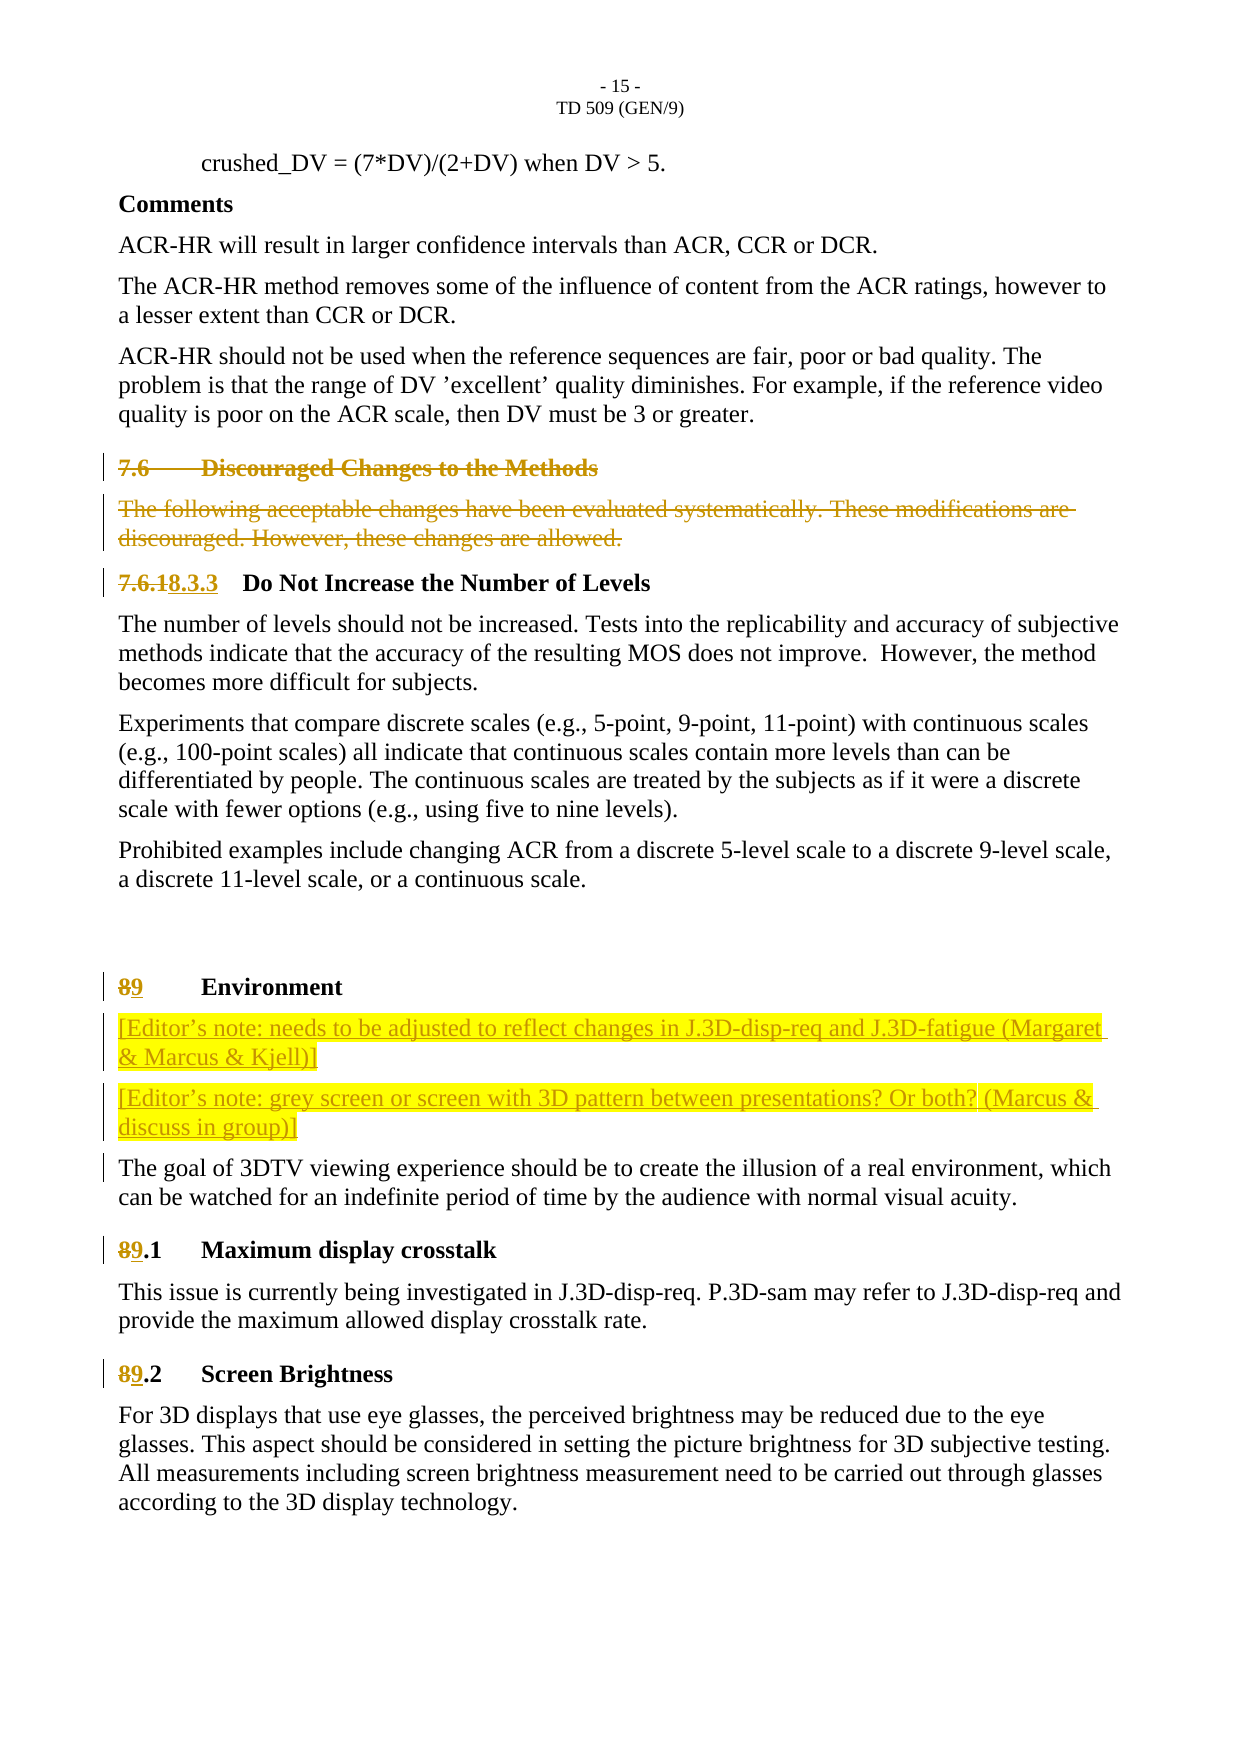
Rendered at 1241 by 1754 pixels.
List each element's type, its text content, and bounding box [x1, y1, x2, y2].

subtitle .2 Screen Brightness [118, 1359, 1122, 1388]
text ACR-HR will result in larger confidence intervals than ACR, CCR or DCR. [118, 230, 1122, 259]
text The goal of 3DTV viewing experience should be to create the illusion of a real environment, which can be watched for an indefinite period of time by the audience with normal visual acuity. [118, 1153, 1122, 1211]
subtitle Environment [118, 972, 1122, 1001]
text The number of levels should not be increased. Tests into the replicability and accuracy of subjective methods indicate that the accuracy of the resulting MOS does not improve. However, the method becomes more difficult for subjects. [118, 609, 1122, 696]
subtitle .1 Maximum display crosstalk [118, 1236, 1122, 1264]
text The ACR-HR method removes some of the influence of content from the ACR ratings, however to a lesser extent than CCR or DCR. [118, 271, 1122, 329]
text Prohibited examples include changing ACR from a discrete 5-level scale to a discrete 9-level scale, a discrete 11-level scale, or a continuous scale. [118, 836, 1122, 893]
subtitle Do Not Increase the Number of Levels [118, 568, 1122, 597]
text For 3D displays that use eye glasses, the perceived brightness may be reduced due to the eye glasses. This aspect should be considered in setting the picture brightness for 3D subjective testing. All measurements including screen brightness measurement need to be carried out through glasses according to the 3D display technology. [118, 1401, 1122, 1516]
text crushed_DV = (7*DV)/(2+DV) when DV > 5. [118, 148, 1122, 176]
text This issue is currently being investigated in J.3D-disp-req. P.3D-sam may refer to J.3D-disp-req and provide the maximum allowed display crosstalk rate. [118, 1277, 1122, 1334]
text Comments [118, 189, 1122, 218]
text Experiments that compare discrete scales (e.g., 5-point, 9-point, 11-point) with continuous scales (e.g., 100-point scales) all indicate that continuous scales contain more levels than can be differentiated by people. The continuous scales are treated by the subjects as if it were a discrete scale with fewer options (e.g., using five to nine levels). [118, 708, 1122, 823]
text ACR-HR should not be used when the reference sequences are fair, poor or bad quality. The problem is that the range of DV ’excellent’ quality diminishes. For example, if the reference video quality is poor on the ACR scale, then DV must be 3 or greater. [118, 341, 1122, 428]
